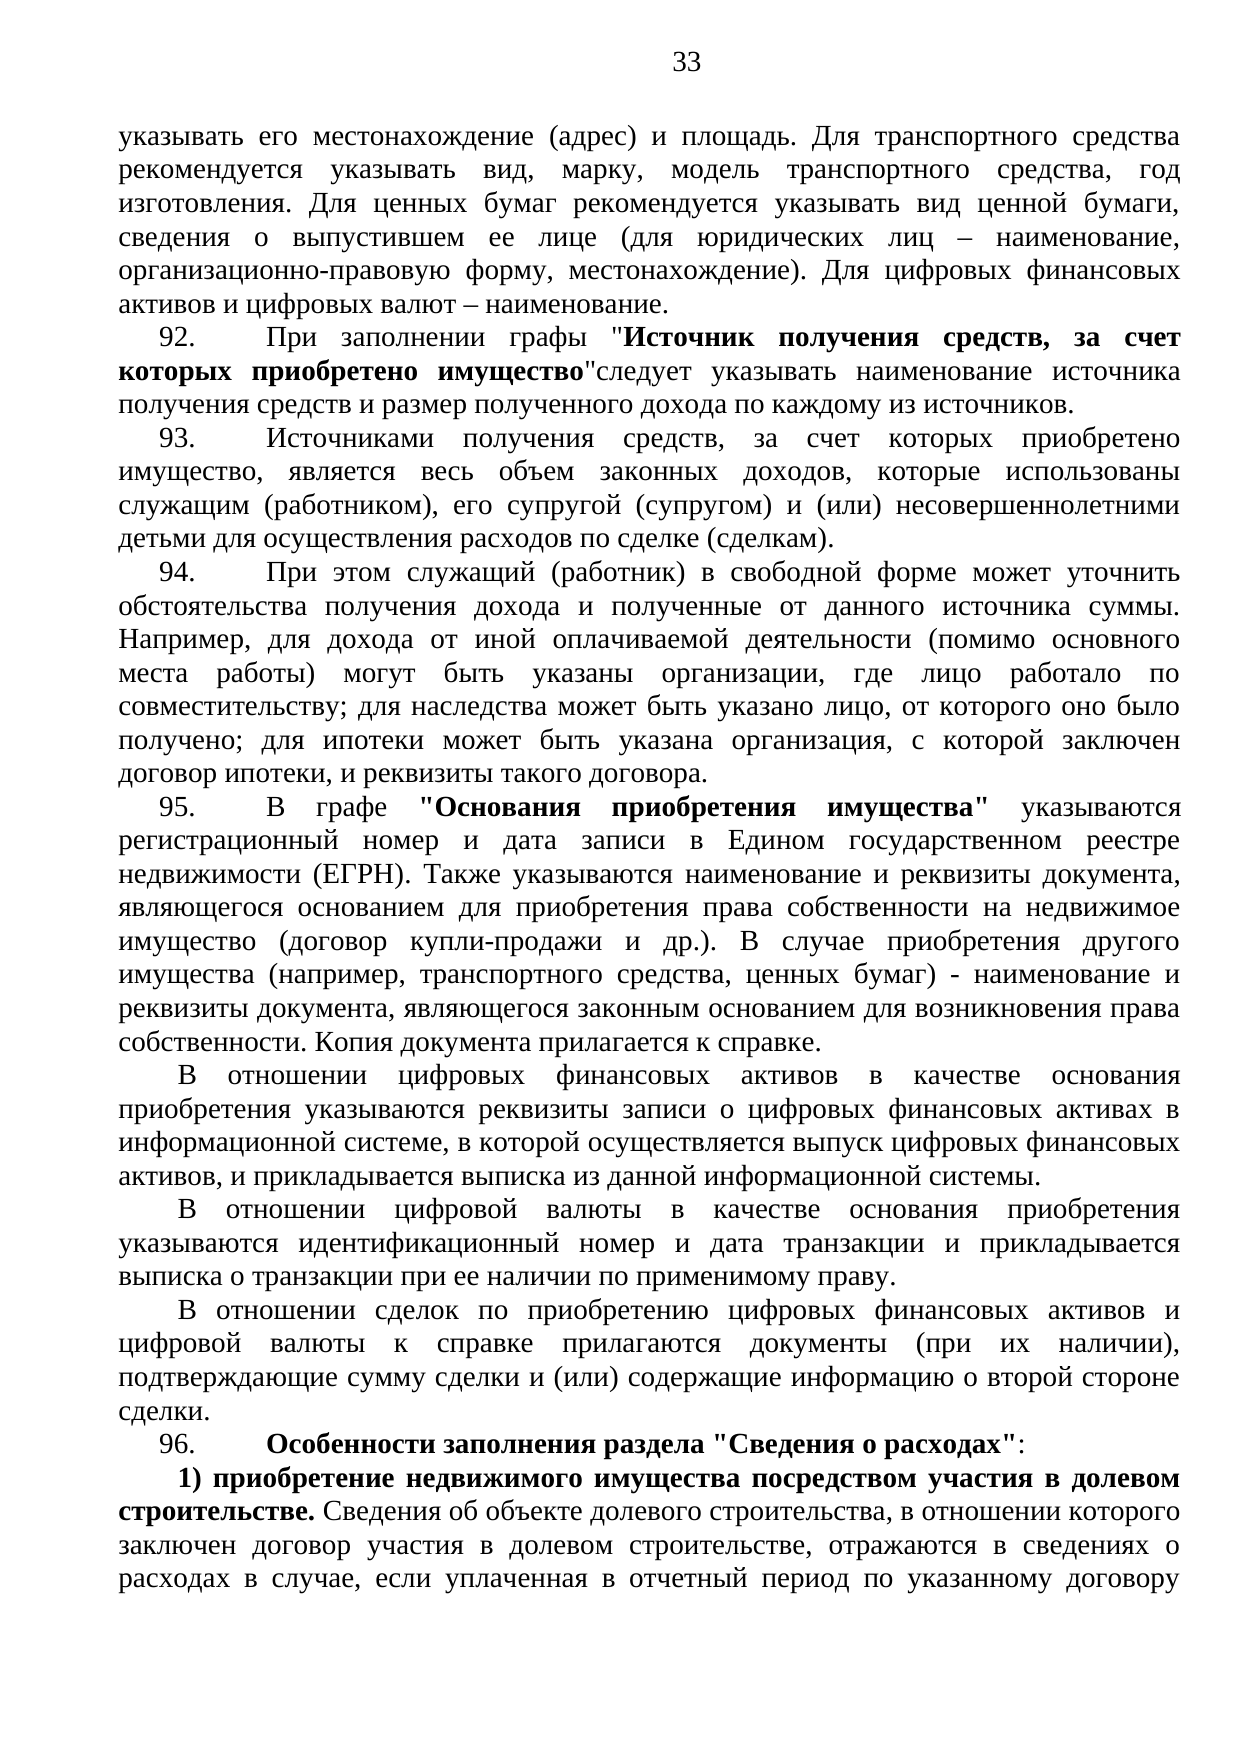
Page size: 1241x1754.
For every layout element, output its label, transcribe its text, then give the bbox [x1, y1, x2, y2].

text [118, 1460, 1181, 1594]
list При заполнении графы "Источник получения средств, за счет которых приобретено имущество"следует указывать наименование источника получения средств и размер полученного дохода по каждому из источников. [118, 319, 1181, 420]
list Источниками получения средств, за счет которых приобретено имущество, является весь объем законных доходов, которые использованы служащим (работником), его супругой (супругом) и (или) несовершеннолетними детьми для осуществления расходов по сделке (сделкам). [118, 420, 1181, 554]
text В отношении сделок по приобретению цифровых финансовых активов и цифровой валюты к справке прилагаются документы (при их наличии), подтверждающие сумму сделки и (или) содержащие информацию о второй стороне сделки. [118, 1292, 1181, 1426]
list Особенности заполнения раздела "Сведения о расходах": [118, 1426, 1181, 1460]
text В отношении цифровой валюты в качестве основания приобретения указываются идентификационный номер и дата транзакции и прикладывается выписка о транзакции при ее наличии по применимому праву. [118, 1191, 1181, 1292]
list В графе "Основания приобретения имущества" указываются регистрационный номер и дата записи в Едином государственном реестре недвижимости (ЕГРН). Также указываются наименование и реквизиты документа, являющегося основанием для приобретения права собственности на недвижимое имущество (договор купли-продажи и др.). В случае приобретения другого имущества (например, транспортного средства, ценных бумаг) - наименование и реквизиты документа, являющегося законным основанием для возникновения права собственности. Копия документа прилагается к справке. [118, 789, 1181, 1057]
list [118, 118, 1181, 319]
text В отношении цифровых финансовых активов в качестве основания приобретения указываются реквизиты записи о цифровых финансовых активах в информационной системе, в которой осуществляется выпуск цифровых финансовых активов, и прикладывается выписка из данной информационной системы. [118, 1057, 1181, 1191]
list При этом служащий (работник) в свободной форме может уточнить обстоятельства получения дохода и полученные от данного источника суммы. Например, для дохода от иной оплачиваемой деятельности (помимо основного места работы) могут быть указаны организации, где лицо работало по совместительству; для наследства может быть указано лицо, от которого оно было получено; для ипотеки может быть указана организация, с которой заключен договор ипотеки, и реквизиты такого договора. [118, 554, 1181, 789]
